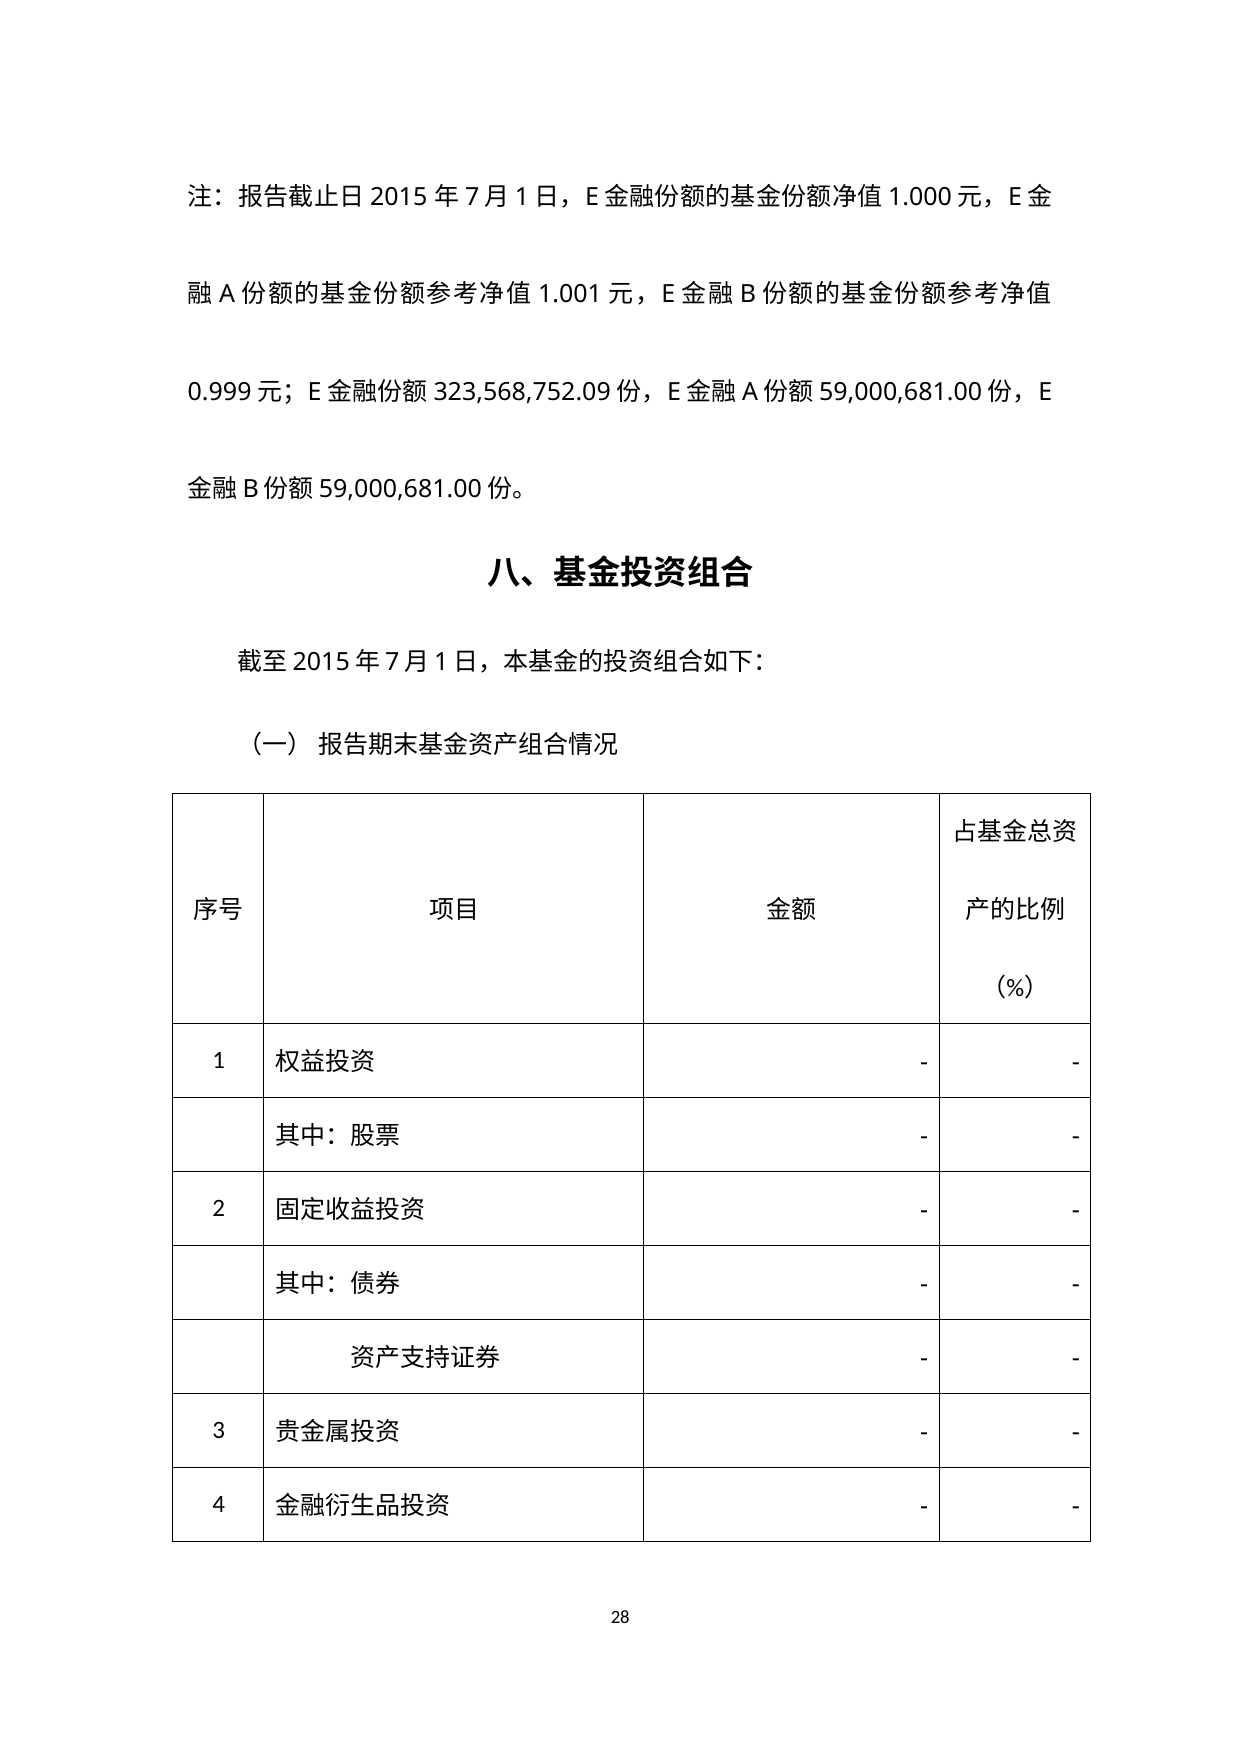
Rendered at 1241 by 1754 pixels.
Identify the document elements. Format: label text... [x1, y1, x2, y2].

table_cell [173, 1246, 263, 1319]
table_header 占基金总资产的比例（%） [940, 794, 1090, 1023]
table_cell - [644, 1172, 939, 1245]
table_cell - [940, 1246, 1090, 1319]
table_cell 其中：债券 [264, 1246, 643, 1319]
text 截至2015年7月1日，本基金的投资组合如下： [187, 627, 1053, 692]
table_cell 固定收益投资 [264, 1172, 643, 1245]
text 注：报告截止日2015 年7月1日，E金融份额的基金份额净值1.000元，E金融A份额的基金份额参考净值1.001元，E金融B份额的基金份额参考净值0.999元；E金融份额323,568,752.09份，E金融A份额59,000,681.00份，E金融B份额59,000,681.00份。 [187, 162, 1053, 519]
table_cell - [940, 1468, 1090, 1541]
table_header 项目 [264, 794, 643, 1023]
table_cell 2 [173, 1172, 263, 1245]
table_header 序号 [173, 794, 263, 1023]
table_cell 其中：股票 [264, 1098, 643, 1171]
table_cell 3 [173, 1394, 263, 1467]
table_cell 资产支持证券 [264, 1320, 643, 1393]
list 报告期末基金资产组合情况 [237, 710, 1053, 775]
table_cell - [644, 1024, 939, 1097]
table_cell - [940, 1320, 1090, 1393]
table_cell 权益投资 [264, 1024, 643, 1097]
table_cell - [940, 1098, 1090, 1171]
table_cell 1 [173, 1024, 263, 1097]
table_cell - [644, 1246, 939, 1319]
table_cell - [644, 1098, 939, 1171]
table_cell - [644, 1394, 939, 1467]
table_cell - [644, 1468, 939, 1541]
title 八、基金投资组合 [187, 538, 1053, 603]
table_cell 金融衍生品投资 [264, 1468, 643, 1541]
table_cell - [940, 1172, 1090, 1245]
table_header 金额 [644, 794, 939, 1023]
table_cell [173, 1098, 263, 1171]
table_cell [173, 1320, 263, 1393]
table_cell - [940, 1024, 1090, 1097]
table_cell - [940, 1394, 1090, 1467]
table_cell 4 [173, 1468, 263, 1541]
table_cell 贵金属投资 [264, 1394, 643, 1467]
table_cell - [644, 1320, 939, 1393]
